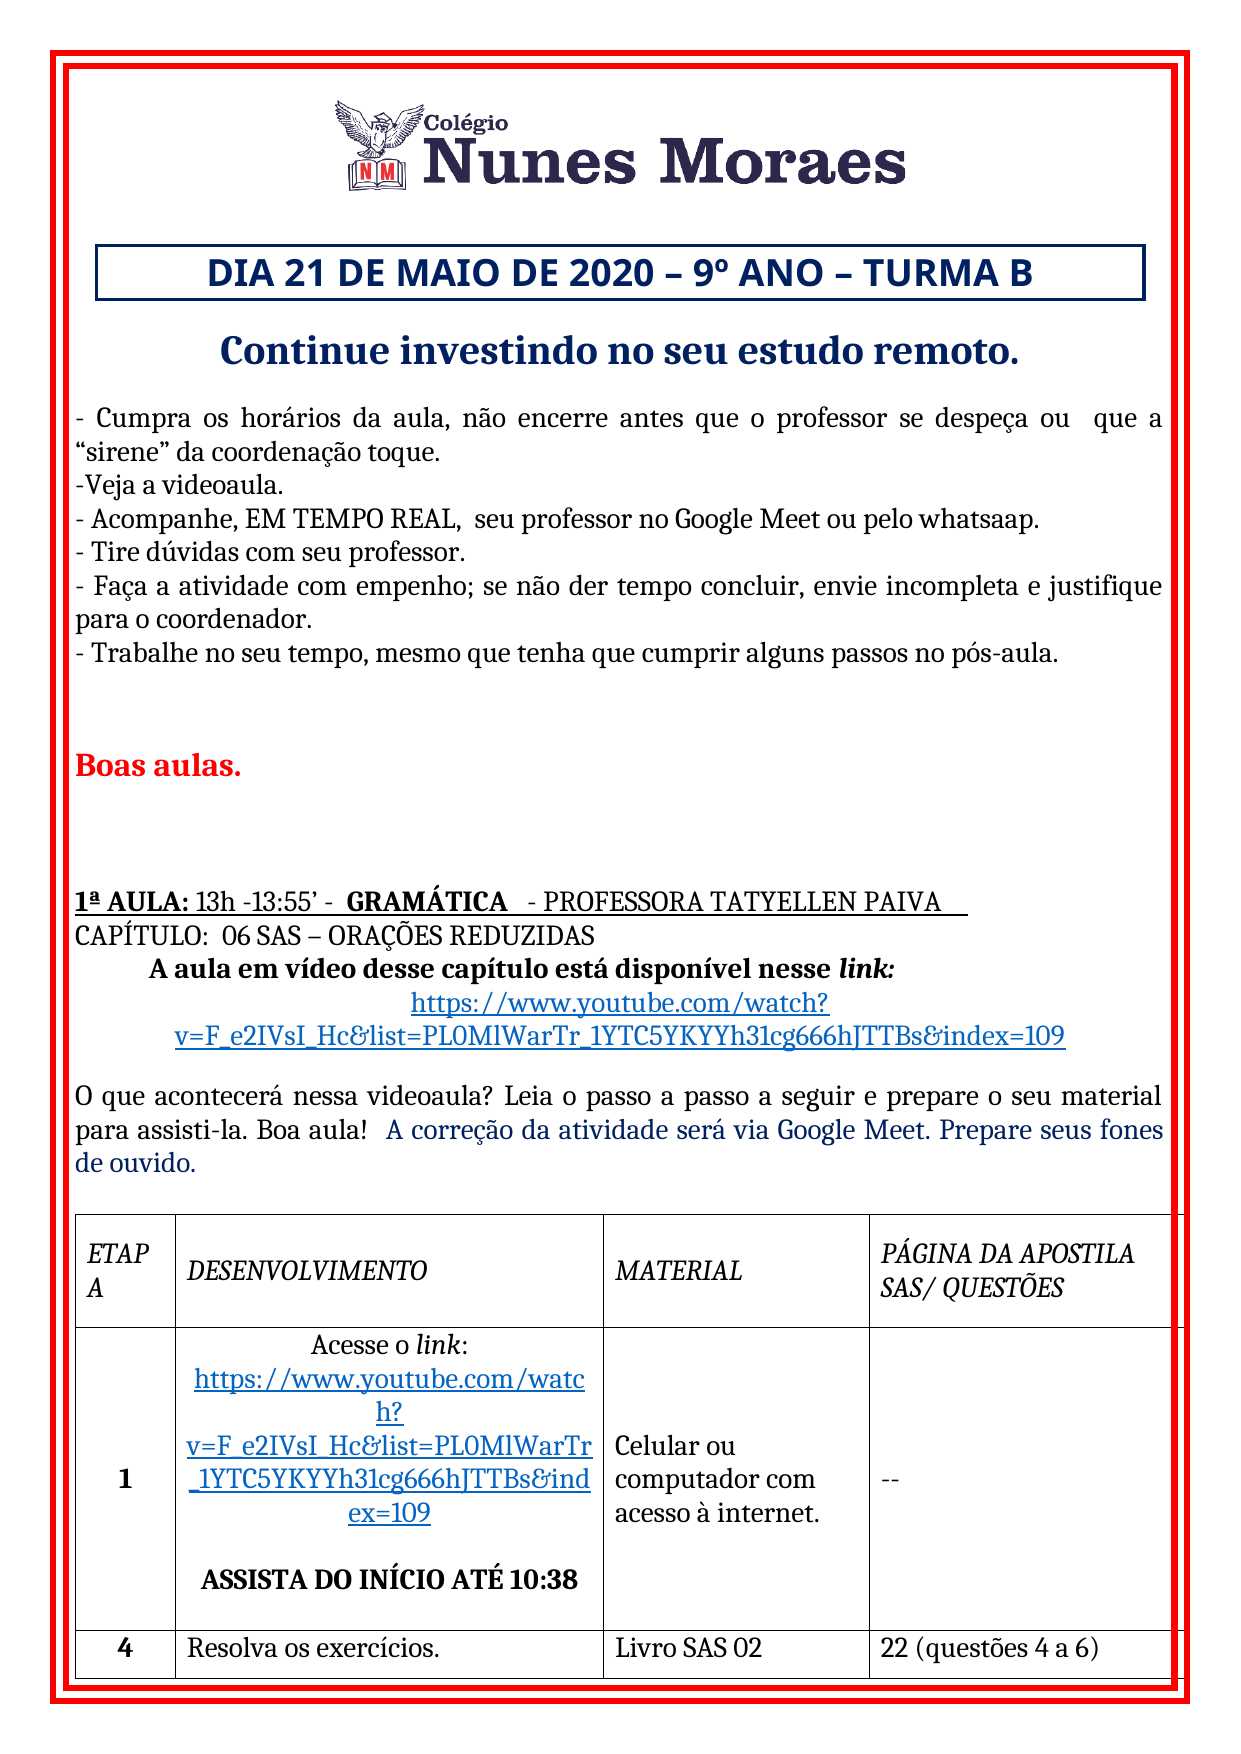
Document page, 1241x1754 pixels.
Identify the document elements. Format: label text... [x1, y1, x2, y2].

table_header MATERIAL [604, 1215, 869, 1327]
text https://www.youtube.com/watch?v=F_e2IVsI_Hc&list=PL0MlWarTr_1YTC5YKYYh31cg666hJTTBs&index=109 [75, 986, 1165, 1053]
table_cell Acesse o link: https://www.youtube.com/watch?v=F_e2IVsI_Hc&list=PL0MlWarTr_1YTC5YKYYh31cg666hJTTBs&index=109 ASSISTA DO INÍCIO ATÉ 10:38 [176, 1328, 603, 1630]
text O que acontecerá nessa videoaula? Leia o passo a passo a seguir e prepare o seu material para assisti-la. Boa aula! A correção da atividade será via Google Meet. Prepare seus fones de ouvido. [75, 1079, 1165, 1180]
text - Acompanhe, EM TEMPO REAL, seu professor no Google Meet ou pelo whatsaap. [75, 502, 1165, 536]
table_cell 22 (questões 4 a 6) [870, 1631, 1171, 1678]
table_header PÁGINA DA APOSTILA SAS/ QUESTÕES [870, 1215, 1171, 1327]
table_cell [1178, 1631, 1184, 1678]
table_cell Celular ou computador com acesso à internet. [604, 1328, 869, 1630]
text - Tire dúvidas com seu professor. [75, 536, 1165, 569]
text A aula em vídeo desse capítulo está disponível nesse link: [75, 952, 1165, 986]
table_header DIA 21 DE MAIO DE 2020 – 9º ANO – TURMA B [98, 247, 1142, 298]
table_cell 1 [76, 1328, 175, 1630]
text -Veja a videoaula. [75, 468, 1165, 502]
text CAPÍTULO: 06 SAS – ORAÇÕES REDUZIDAS [75, 919, 1165, 952]
text - Trabalhe no seu tempo, mesmo que tenha que cumprir alguns passos no pós-aula. [75, 636, 1165, 670]
table_header ETAPA [76, 1215, 175, 1327]
text Continue investindo no seu estudo remoto. [75, 327, 1165, 375]
text - Cumpra os horários da aula, não encerre antes que o professor se despeça ou que a “sirene” da coordenação toque. [75, 401, 1165, 468]
table_cell -- [870, 1328, 1171, 1630]
table_cell Livro SAS 02 [604, 1631, 869, 1678]
text 1ª AULA: 13h -13:55’ - GRAMÁTICA - PROFESSORA TATYELLEN PAIVA [75, 885, 1165, 919]
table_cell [176, 1631, 603, 1678]
text Boas aulas. [75, 746, 1165, 785]
picture [335, 100, 906, 191]
table_cell 4 [76, 1631, 175, 1678]
table_header DESENVOLVIMENTO [176, 1215, 603, 1327]
text - Faça a atividade com empenho; se não der tempo concluir, envie incompleta e justifique para o coordenador. [75, 569, 1165, 636]
